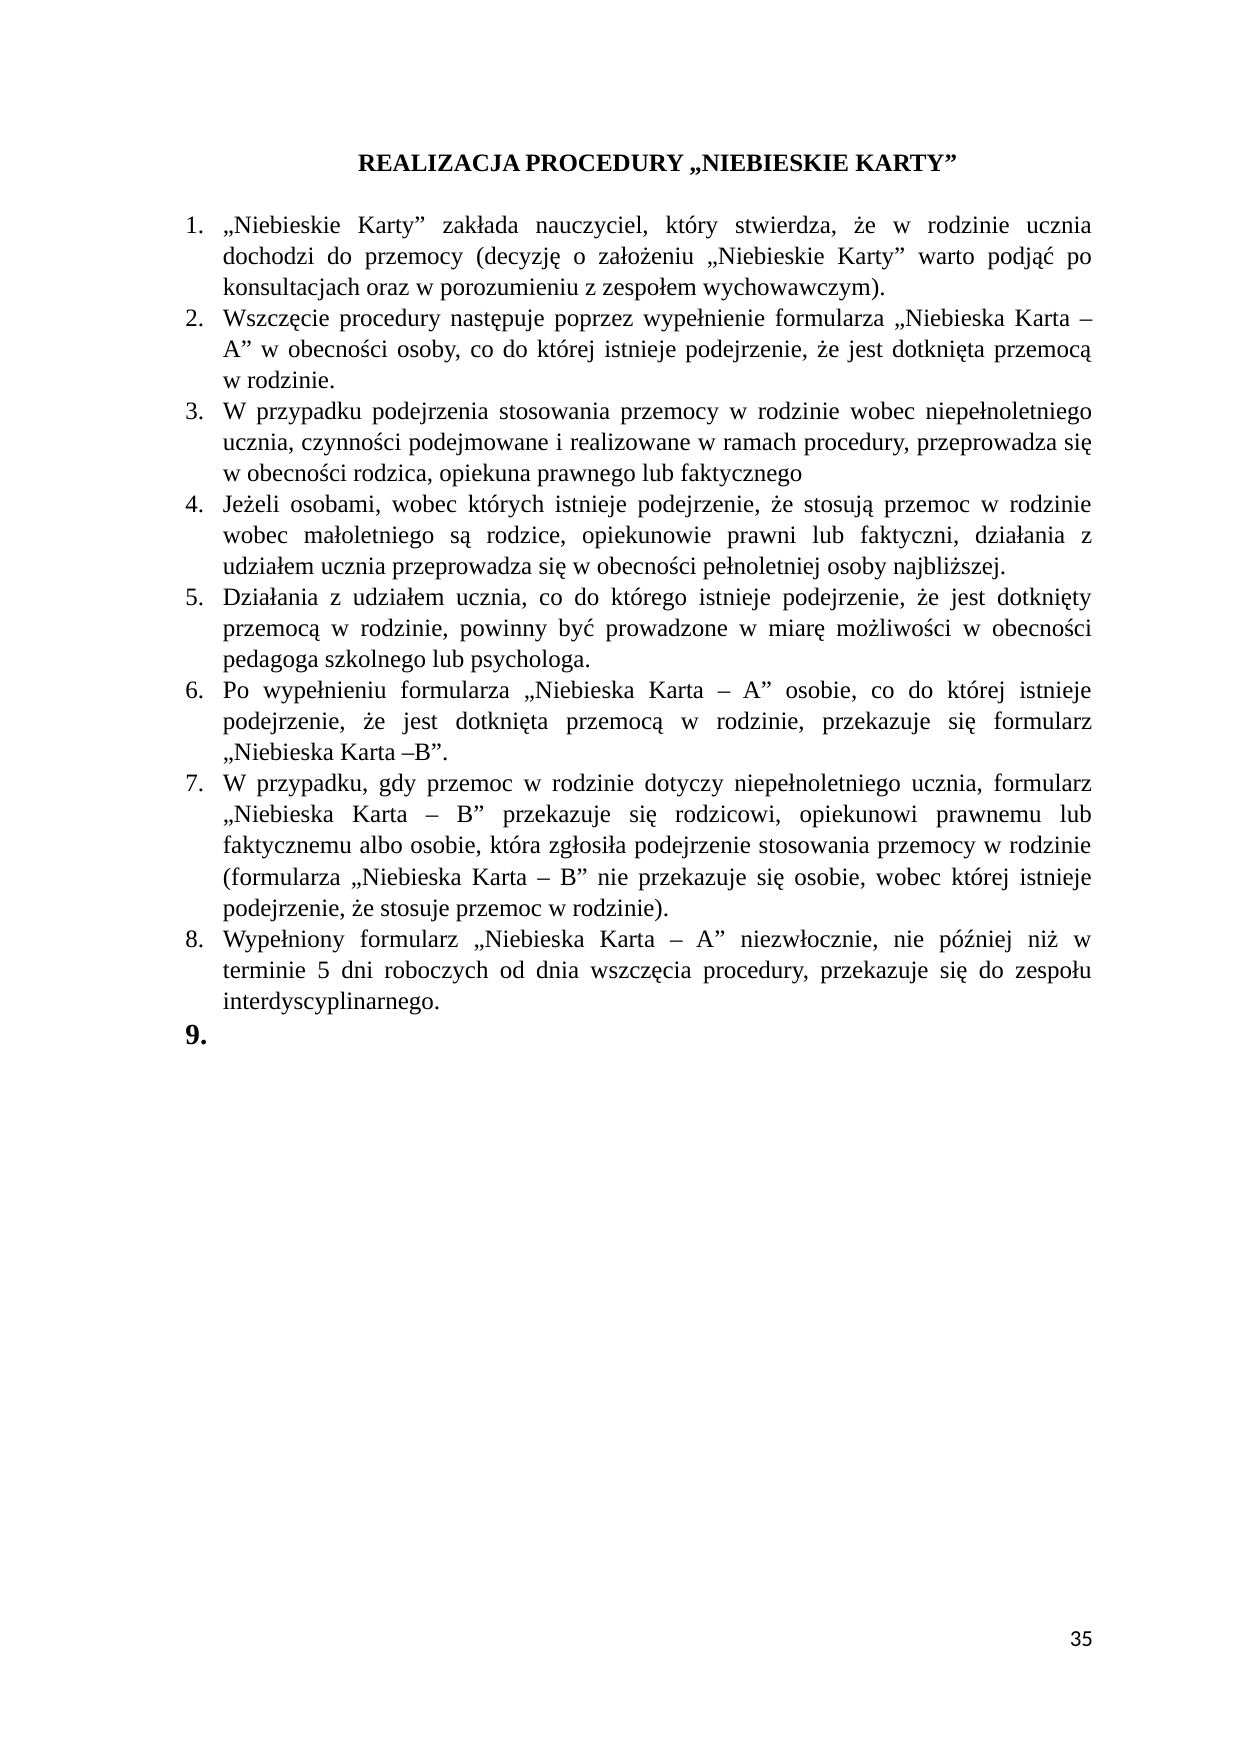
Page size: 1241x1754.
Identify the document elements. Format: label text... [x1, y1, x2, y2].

list „Niebieskie Karty” zakłada nauczyciel, który stwierdza, że w rodzinie ucznia dochodzi do przemocy (decyzję o założeniu „Niebieskie Karty” warto podjąć po konsultacjach oraz w porozumieniu z zespołem wychowawczym). [185, 210, 1093, 301]
list Działania z udziałem ucznia, co do którego istnieje podejrzenie, że jest dotknięty przemocą w rodzinie, powinny być prowadzone w miarę możliwości w obecności pedagoga szkolnego lub psychologa. [185, 582, 1093, 673]
list Jeżeli osobami, wobec których istnieje podejrzenie, że stosują przemoc w rodzinie wobec małoletniego są rodzice, opiekunowie prawni lub faktyczni, działania z udziałem ucznia przeprowadza się w obecności pełnoletniej osoby najbliższej. [185, 489, 1093, 580]
list REALIZACJA PROCEDURY „NIEBIESKIE KARTY” [223, 148, 1093, 176]
list Wszczęcie procedury następuje poprzez wypełnienie formularza „Niebieska Karta – A” w obecności osoby, co do której istnieje podejrzenie, że jest dotknięta przemocą w rodzinie. [185, 303, 1093, 394]
list Wypełniony formularz „Niebieska Karta – A” niezwłocznie, nie później niż w terminie 5 dni roboczych od dnia wszczęcia procedury, przekazuje się do zespołu interdyscyplinarnego. [185, 924, 1093, 1014]
list W przypadku, gdy przemoc w rodzinie dotyczy niepełnoletniego ucznia, formularz „Niebieska Karta – B” przekazuje się rodzicowi, opiekunowi prawnemu lub faktycznemu albo osobie, która zgłosiła podejrzenie stosowania przemocy w rodzinie (formularza „Niebieska Karta – B” nie przekazuje się osobie, wobec której istnieje podejrzenie, że stosuje przemoc w rodzinie). [185, 768, 1093, 921]
list W przypadku podejrzenia stosowania przemocy w rodzinie wobec niepełnoletniego ucznia, czynności podejmowane i realizowane w ramach procedury, przeprowadza się w obecności rodzica, opiekuna prawnego lub faktycznego [185, 396, 1093, 487]
list Po wypełnieniu formularza „Niebieska Karta – A” osobie, co do której istnieje podejrzenie, że jest dotknięta przemocą w rodzinie, przekazuje się formularz „Niebieska Karta –B”. [185, 675, 1093, 766]
